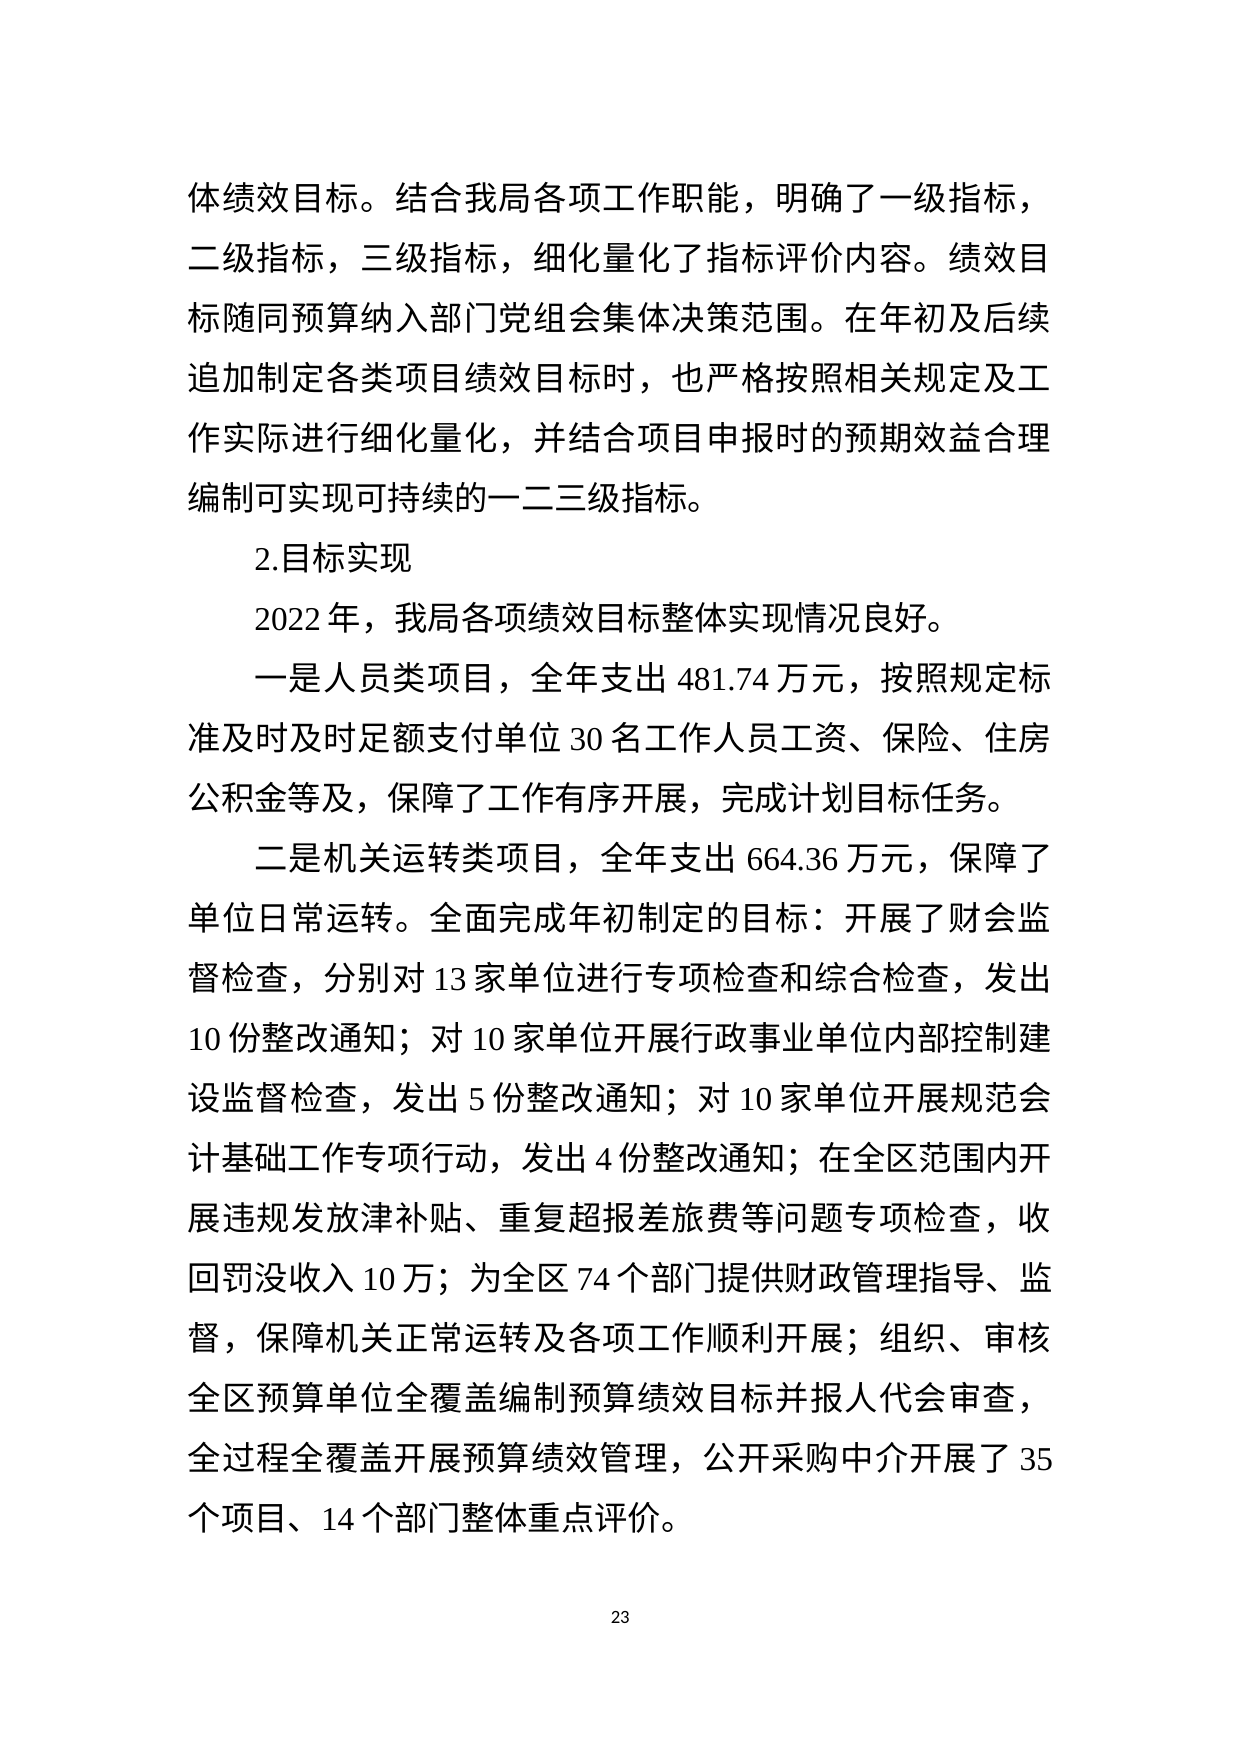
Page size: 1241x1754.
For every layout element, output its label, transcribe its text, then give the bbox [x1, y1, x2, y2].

list 2.目标实现 [187, 522, 1053, 582]
list 一是人员类项目，全年支出481.74万元，按照规定标准及时及时足额支付单位30名工作人员工资、保险、住房公积金等及，保障了工作有序开展，完成计划目标任务。 [187, 642, 1053, 822]
list 2022年，我局各项绩效目标整体实现情况良好。 [187, 582, 1053, 642]
list 二是机关运转类项目，全年支出664.36万元，保障了单位日常运转。全面完成年初制定的目标：开展了财会监督检查，分别对13家单位进行专项检查和综合检查，发出10份整改通知；对10家单位开展行政事业单位内部控制建设监督检查，发出5份整改通知；对10家单位开展规范会计基础工作专项行动，发出4份整改通知；在全区范围内开展违规发放津补贴、重复超报差旅费等问题专项检查，收回罚没收入10万；为全区74个部门提供财政管理指导、监督，保障机关正常运转及各项工作顺利开展；组织、审核全区预算单位全覆盖编制预算绩效目标并报人代会审查，全过程全覆盖开展预算绩效管理，公开采购中介开展了35个项目、14个部门整体重点评价。 [187, 822, 1053, 1542]
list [187, 162, 1053, 522]
